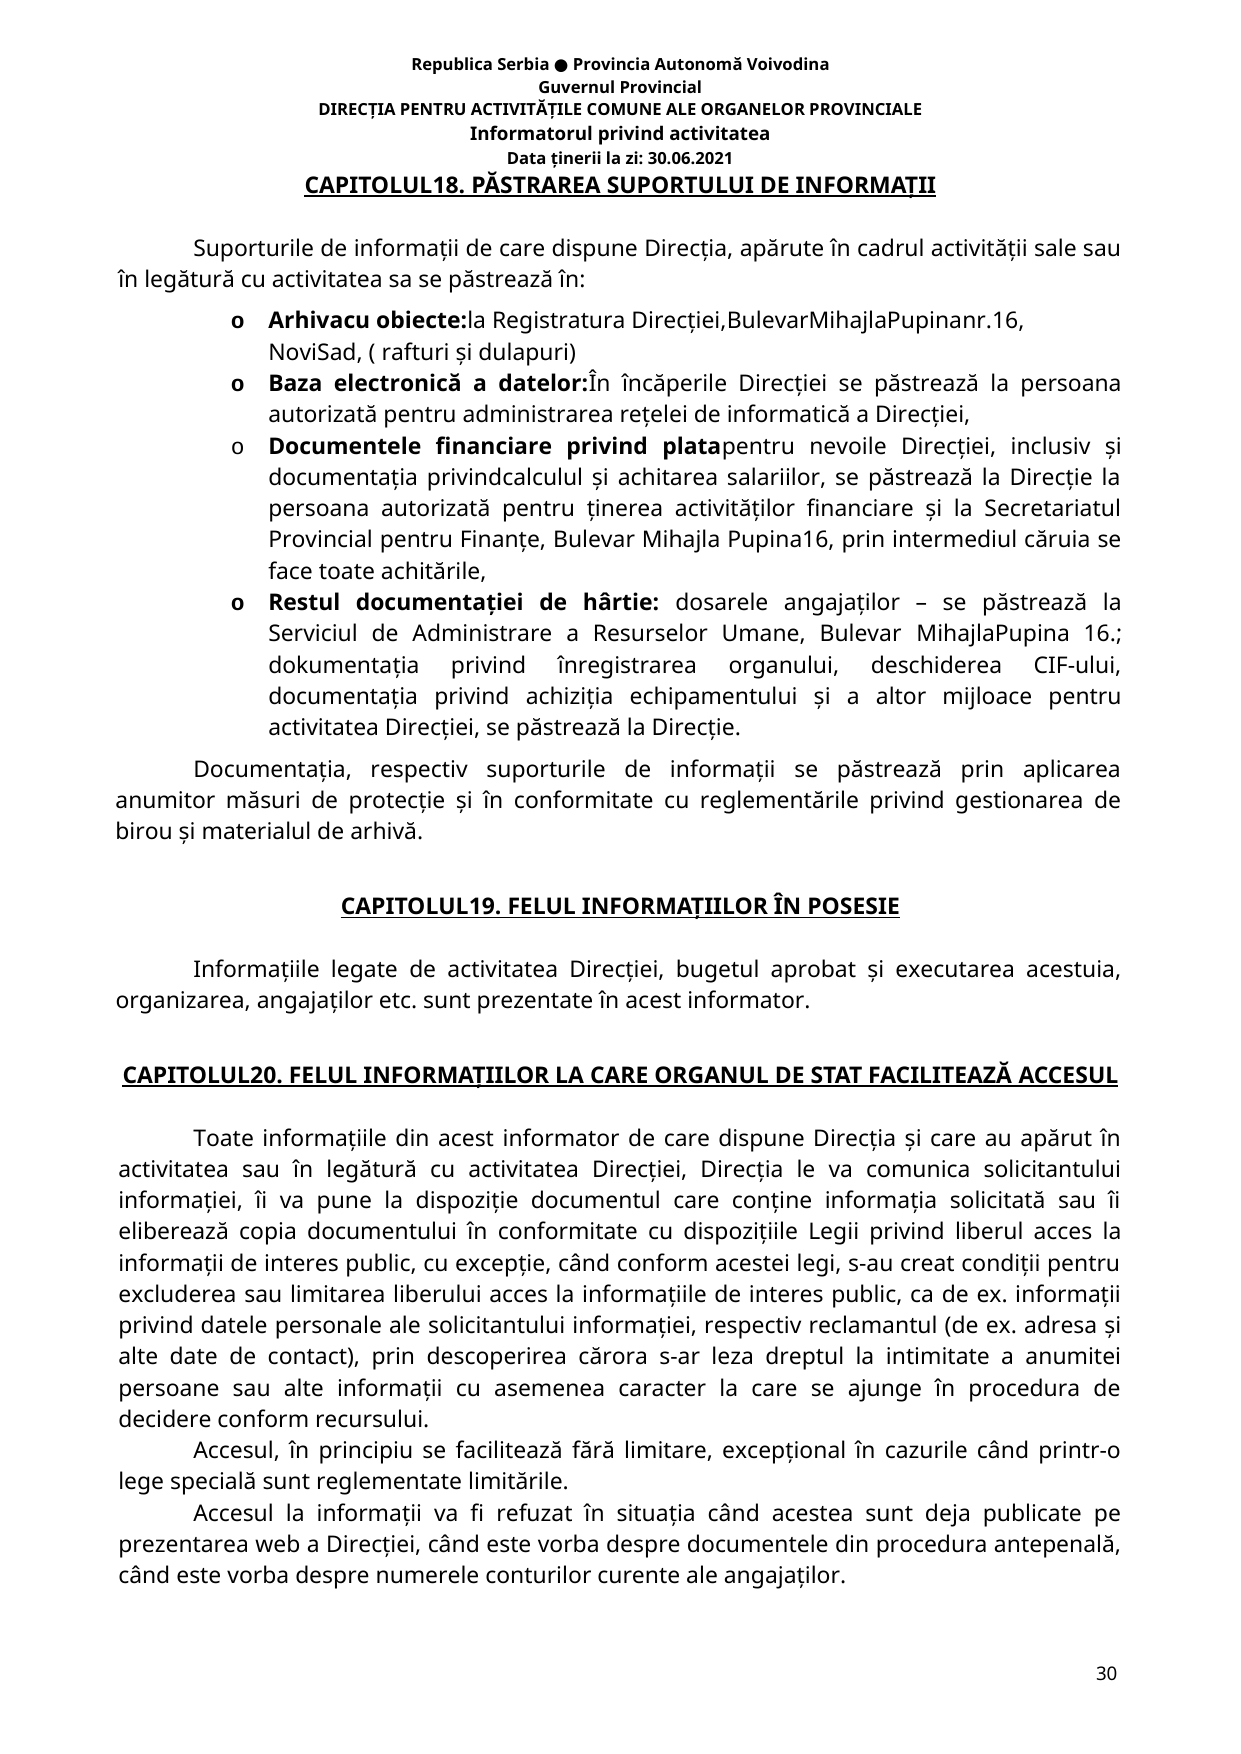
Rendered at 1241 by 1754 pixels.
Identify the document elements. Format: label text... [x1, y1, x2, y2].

text Suporturile de informaţii de care dispune Direcţia, apărute în cadrul activităţii sale sau în legătură cu activitatea sa se păstrează în: [118, 231, 1122, 294]
text Toate informaţiile din acest informator de care dispune Direcţia şi care au apărut în activitatea sau în legătură cu activitatea Direcţiei, Direcţia le va comunica solicitantului informaţiei, îi va pune la dispoziţie documentul care conţine informaţia solicitată sau îi eliberează copia documentului în conformitate cu dispoziţiile Legii privind liberul acces la informaţii de interes public, cu excepţie, când conform acestei legi, s-au creat condiţii pentru excluderea sau limitarea liberului acces la informaţiile de interes public, ca de ex. informaţii privind datele personale ale solicitantului informaţiei, respectiv reclamantul (de ex. adresa şi alte date de contact), prin descoperirea cărora s-ar leza dreptul la intimitate a anumitei persoane sau alte informaţii cu asemenea caracter la care se ajunge în procedura de decidere conform recursului. [118, 1121, 1122, 1434]
text Accesul la informaţii va fi refuzat în situaţia când acestea sunt deja publicate pe prezentarea web a Direcţiei, când este vorba despre documentele din procedura antepenală, când este vorba despre numerele conturilor curente ale angajaţilor. [118, 1496, 1122, 1590]
subtitle CAPITOLUL20. FELUL INFORMAŢIILOR LA CARE ORGANUL DE STAT FACILITEAZĂ ACCESUL [118, 1059, 1122, 1090]
subtitle CAPITOLUL18. PĂSTRAREA SUPORTULUI DE INFORMAŢII [118, 169, 1122, 200]
text Informaţiile legate de activitatea Direcţiei, bugetul aprobat şi executarea acestuia, organizarea, angajaţilor etc. sunt prezentate în acest informator. [115, 953, 1122, 1015]
text Accesul, în principiu se facilitează fără limitare, excepţional în cazurile când printr-o lege specială sunt reglementate limitările. [118, 1434, 1122, 1496]
list Restul documentaţiei de hârtie: dosarele angajaţilor – se păstrează la Serviciul de Administrare a Resurselor Umane, Bulevar MihajlaPupina 16.; dokumentaţia privind înregistrarea organului, deschiderea CIF-ului, documentaţia privind achiziţia echipamentului şi a altor mijloace pentru activitatea Direcţiei, se păstrează la Direcţie. [231, 586, 1122, 742]
list Arhivacu obiecte:la Registratura Direcţiei,BulevarMihajlaPupinanr.16, NoviSad, ( rafturi şi dulapuri) [231, 304, 1122, 367]
list Documentele financiare privind platapentru nevoile Direcţiei, inclusiv şi documentaţia privindcalculul şi achitarea salariilor, se păstrează la Direcţie la persoana autorizată pentru ţinerea activităţilor financiare şi la Secretariatul Provincial pentru Finanţe, Bulevar Mihajla Pupina16, prin intermediul căruia se face toate achitările, [231, 429, 1122, 586]
text Documentaţia, respectiv suporturile de informaţii se păstrează prin aplicarea anumitor măsuri de protecţie şi în conformitate cu reglementările privind gestionarea de birou şi materialul de arhivă. [115, 753, 1122, 846]
subtitle CAPITOLUL19. FELUL INFORMAŢIILOR ÎN POSESIE [118, 890, 1122, 921]
list Baza electronică a datelor:În încăperile Direcţiei se păstrează la persoana autorizată pentru administrarea reţelei de informatică a Direcţiei, [231, 367, 1122, 429]
